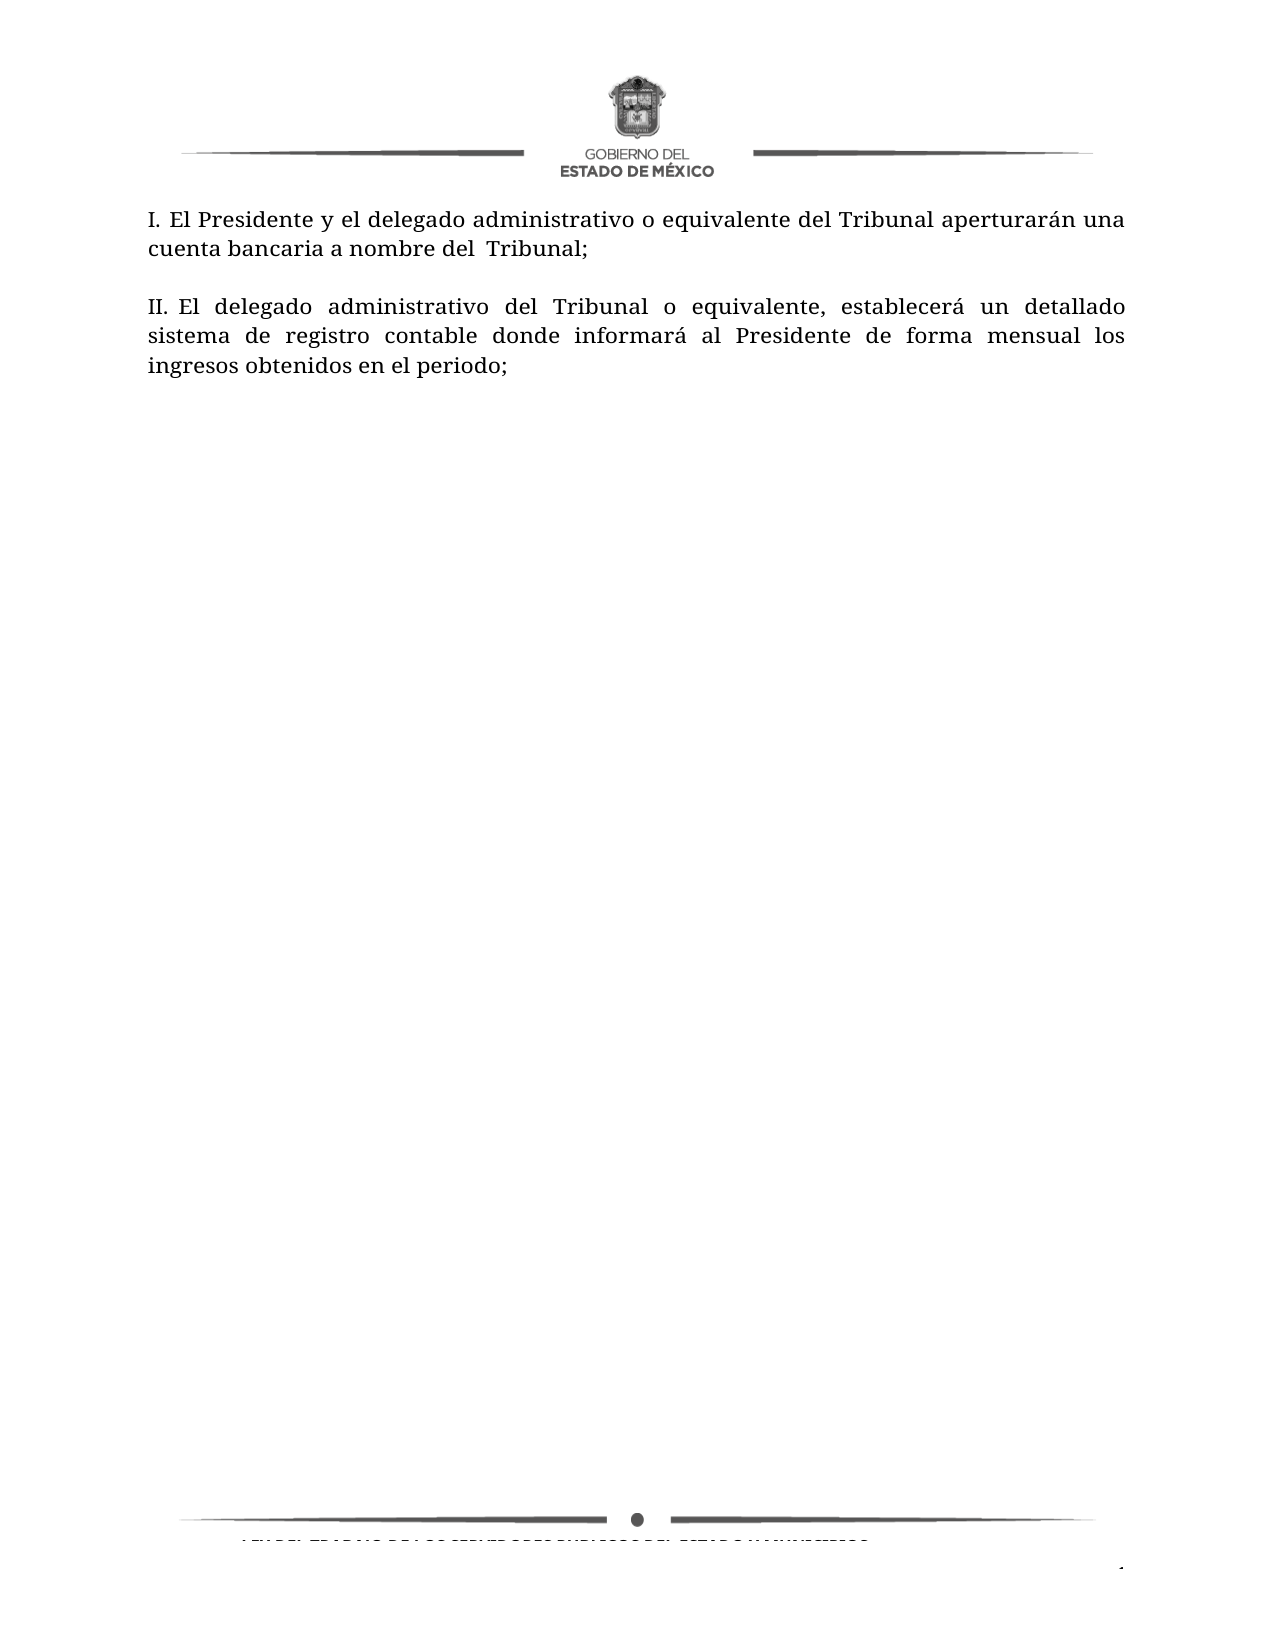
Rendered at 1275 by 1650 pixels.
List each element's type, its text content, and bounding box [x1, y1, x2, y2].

picture [181, 75, 1094, 177]
picture [178, 1513, 1097, 1527]
list El Presidente y el delegado administrativo o equivalente del Tribunal aperturarán una cuenta bancaria a nombre del Tribunal; [148, 205, 1127, 262]
list El delegado administrativo del Tribunal o equivalente, establecerá un detallado sistema de registro contable donde informará al Presidente de forma mensual los ingresos obtenidos en el periodo; [148, 292, 1127, 379]
